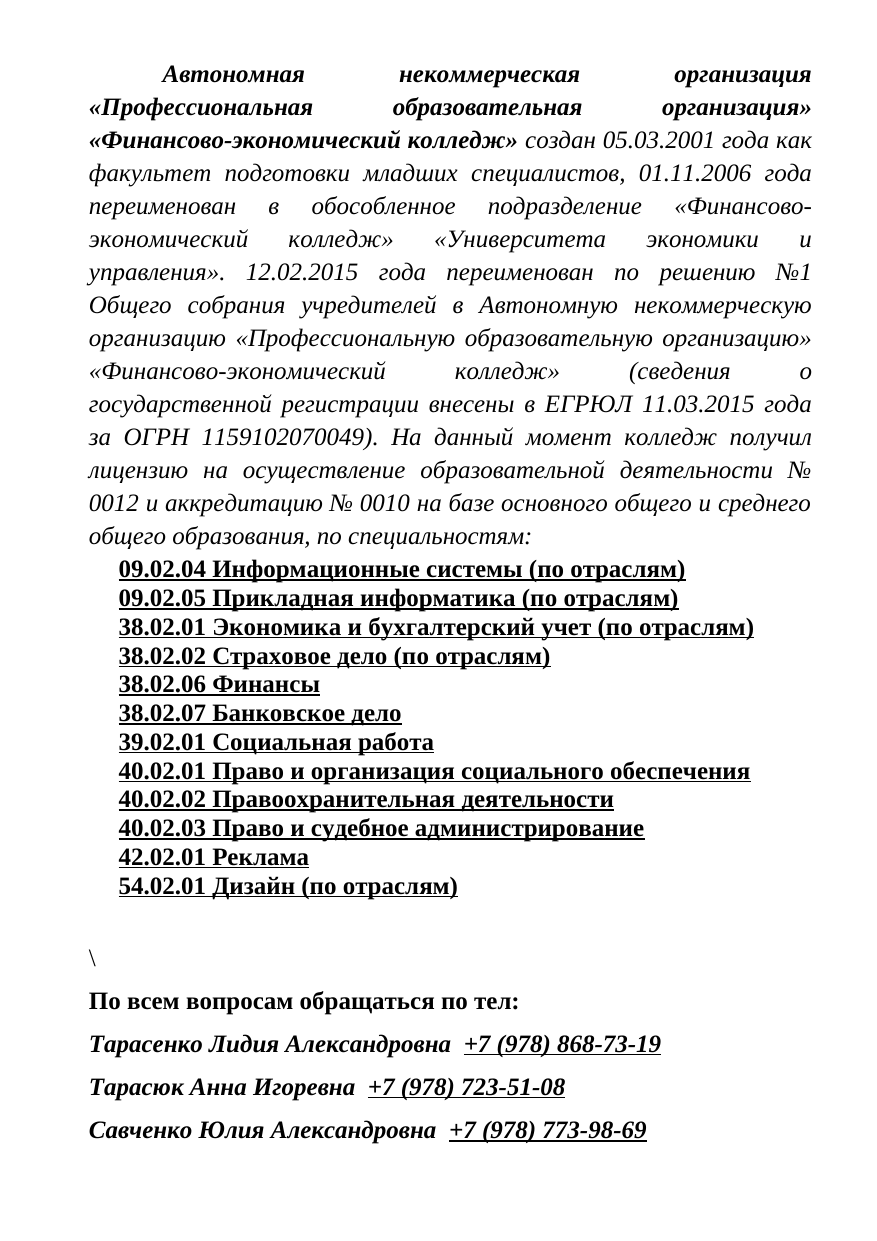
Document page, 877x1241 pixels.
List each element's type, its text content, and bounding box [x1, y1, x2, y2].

text 38.02.06 Финансы [89, 669, 812, 698]
text 09.02.05 Прикладная информатика (по отраслям) [89, 583, 812, 612]
text Автономная некоммерческая организация «Профессиональная образовательная организация» «Финансово-экономический колледж» создан 05.03.2001 года как факультет подготовки младших специалистов, 01.11.2006 года переименован в обособленное подразделение «Финансово-экономический колледж» «Университета экономики и управления». 12.02.2015 года переименован по решению №1 Общего собрания учредителей в Автономную некоммерческую организацию «Профессиональную образовательную организацию» «Финансово-экономический колледж» (сведения о государственной регистрации внесены в ЕГРЮЛ 11.03.2015 года за ОГРН 1159102070049). На данный момент колледж получил лицензию на осуществление образовательной деятельности № 0012 и аккредитацию № 0010 на базе основного общего и среднего общего образования, по специальностям: [89, 59, 812, 550]
text 38.02.01 Экономика и бухгалтерский учет (по отраслям) [89, 612, 812, 641]
text По всем вопросам обращаться по тел: [89, 986, 812, 1014]
text \ [89, 943, 812, 971]
text Тарасенко Лидия Александровна +7 (978) 868-73-19 [89, 1029, 812, 1058]
text 40.02.02 Правоохранительная деятельности [89, 784, 812, 813]
text 38.02.02 Страховое дело (по отраслям) [89, 641, 812, 669]
text 40.02.01 Право и организация социального обеспечения [89, 756, 812, 784]
text 54.02.01 Дизайн (по отраслям) [89, 871, 812, 899]
text Савченко Юлия Александровна +7 (978) 773-98-69 [89, 1115, 812, 1144]
text 42.02.01 Реклама [89, 842, 812, 871]
text 09.02.04 Информационные системы (по отраслям) [89, 554, 812, 583]
text Тарасюк Анна Игоревна +7 (978) 723-51-08 [89, 1072, 812, 1101]
text 40.02.03 Право и судебное администрирование [89, 813, 812, 842]
text 39.02.01 Социальная работа [89, 727, 812, 756]
text 38.02.07 Банковское дело [89, 698, 812, 727]
